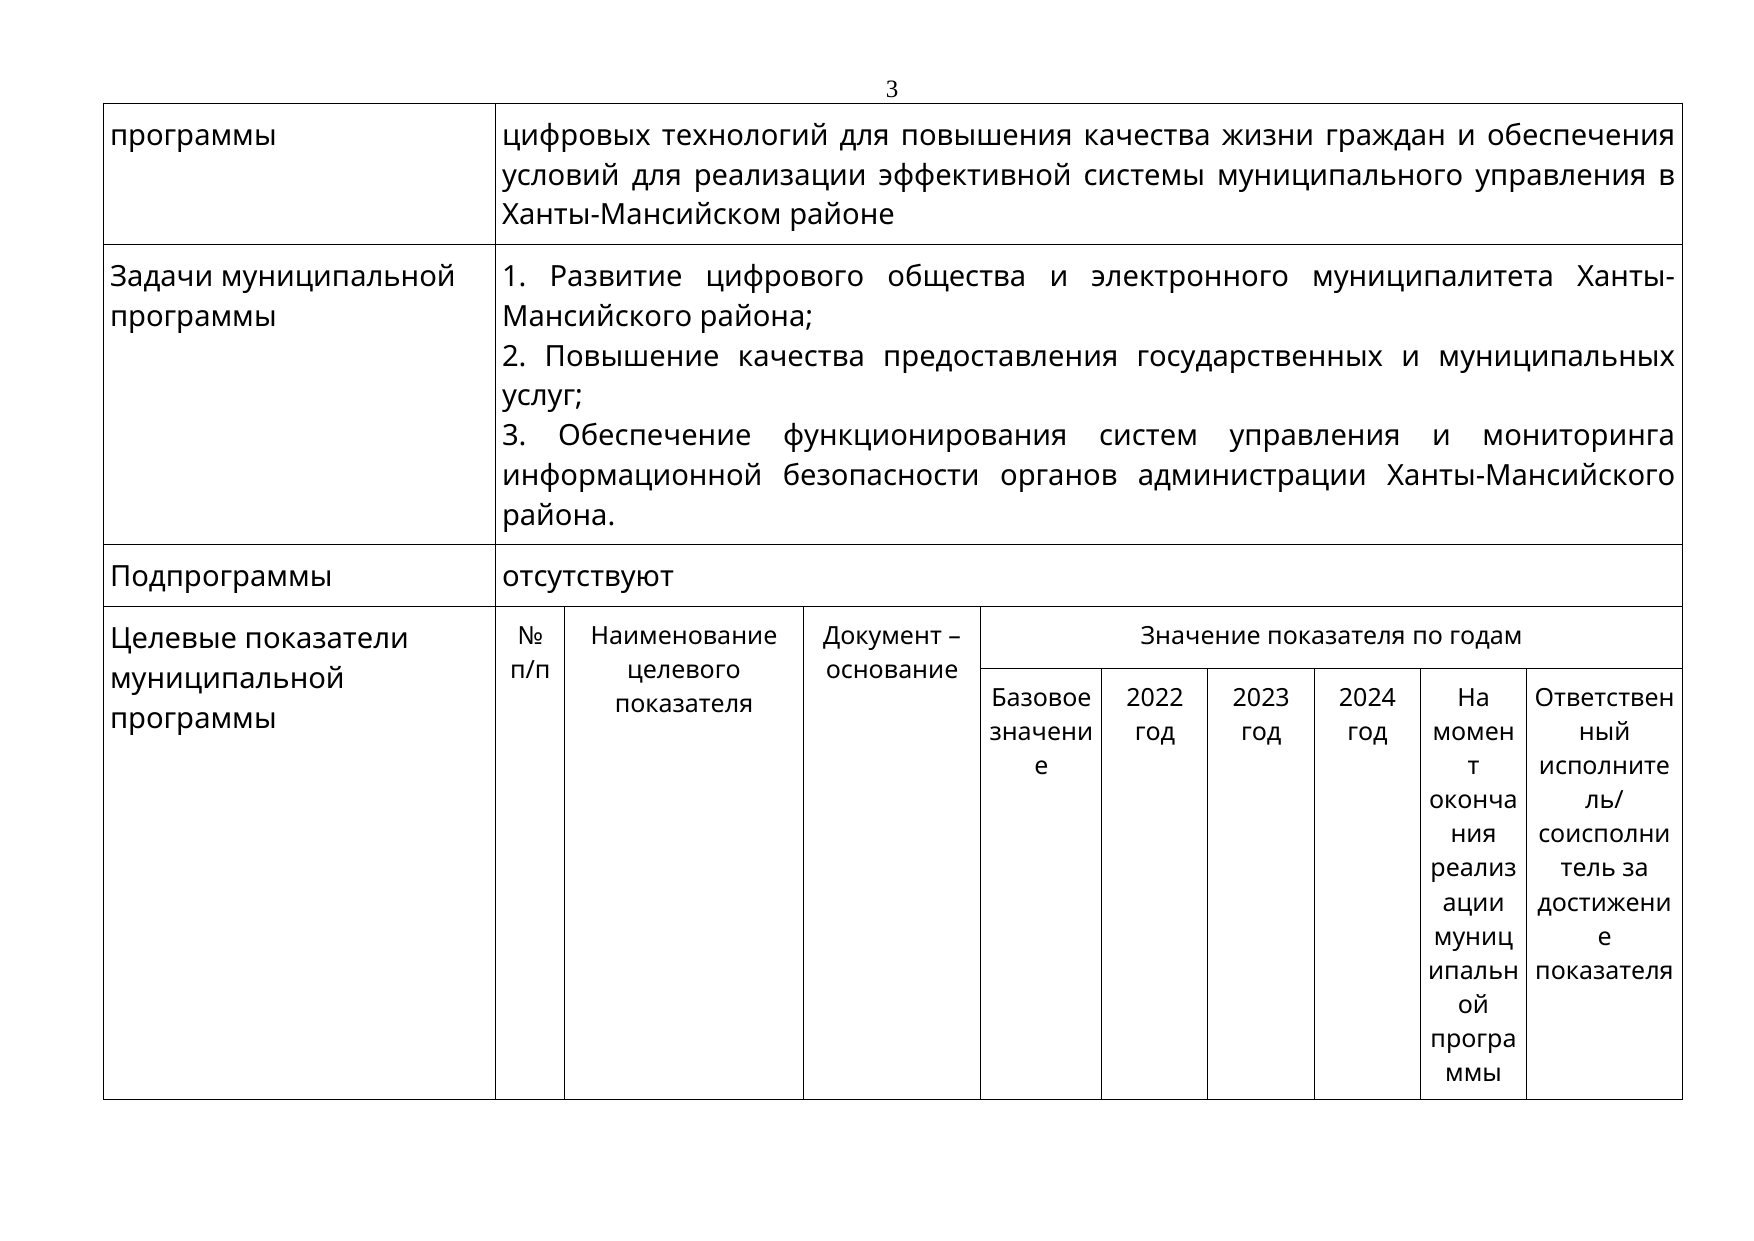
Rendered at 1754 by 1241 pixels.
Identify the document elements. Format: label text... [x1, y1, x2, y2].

table_cell Значение показателя по годам [981, 607, 1682, 668]
table_cell Целевые показатели муниципальной программы [104, 607, 495, 1099]
table_cell Ответственный исполнитель/ соисполнитель за достижение показателя [1527, 669, 1682, 1099]
table_cell Наименование целевого показателя [565, 607, 803, 1099]
table_cell 2023 год [1208, 669, 1314, 1099]
table_cell отсутствуют [496, 545, 1682, 606]
table_cell № п/п [496, 607, 564, 1099]
table_cell 1. Развитие цифрового общества и электронного муниципалитета Ханты-Мансийского района; 2. Повышение качества предоставления государственных и муниципальных услуг; 3. Обеспечение функционирования систем управления и мониторинга информационной безопасности органов администрации Ханты-Мансийского района. [496, 245, 1682, 544]
table_cell Базовое значение [981, 669, 1101, 1099]
table_cell Подпрограммы [104, 545, 495, 606]
table_cell Документ – основание [804, 607, 980, 1099]
table_cell На момент окончания реализации муниципальной программы [1421, 669, 1526, 1099]
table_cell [104, 104, 495, 244]
table_cell 2022 год [1102, 669, 1207, 1099]
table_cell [496, 104, 1682, 244]
table_cell 2024 год [1315, 669, 1420, 1099]
table_cell Задачи муниципальной программы [104, 245, 495, 544]
